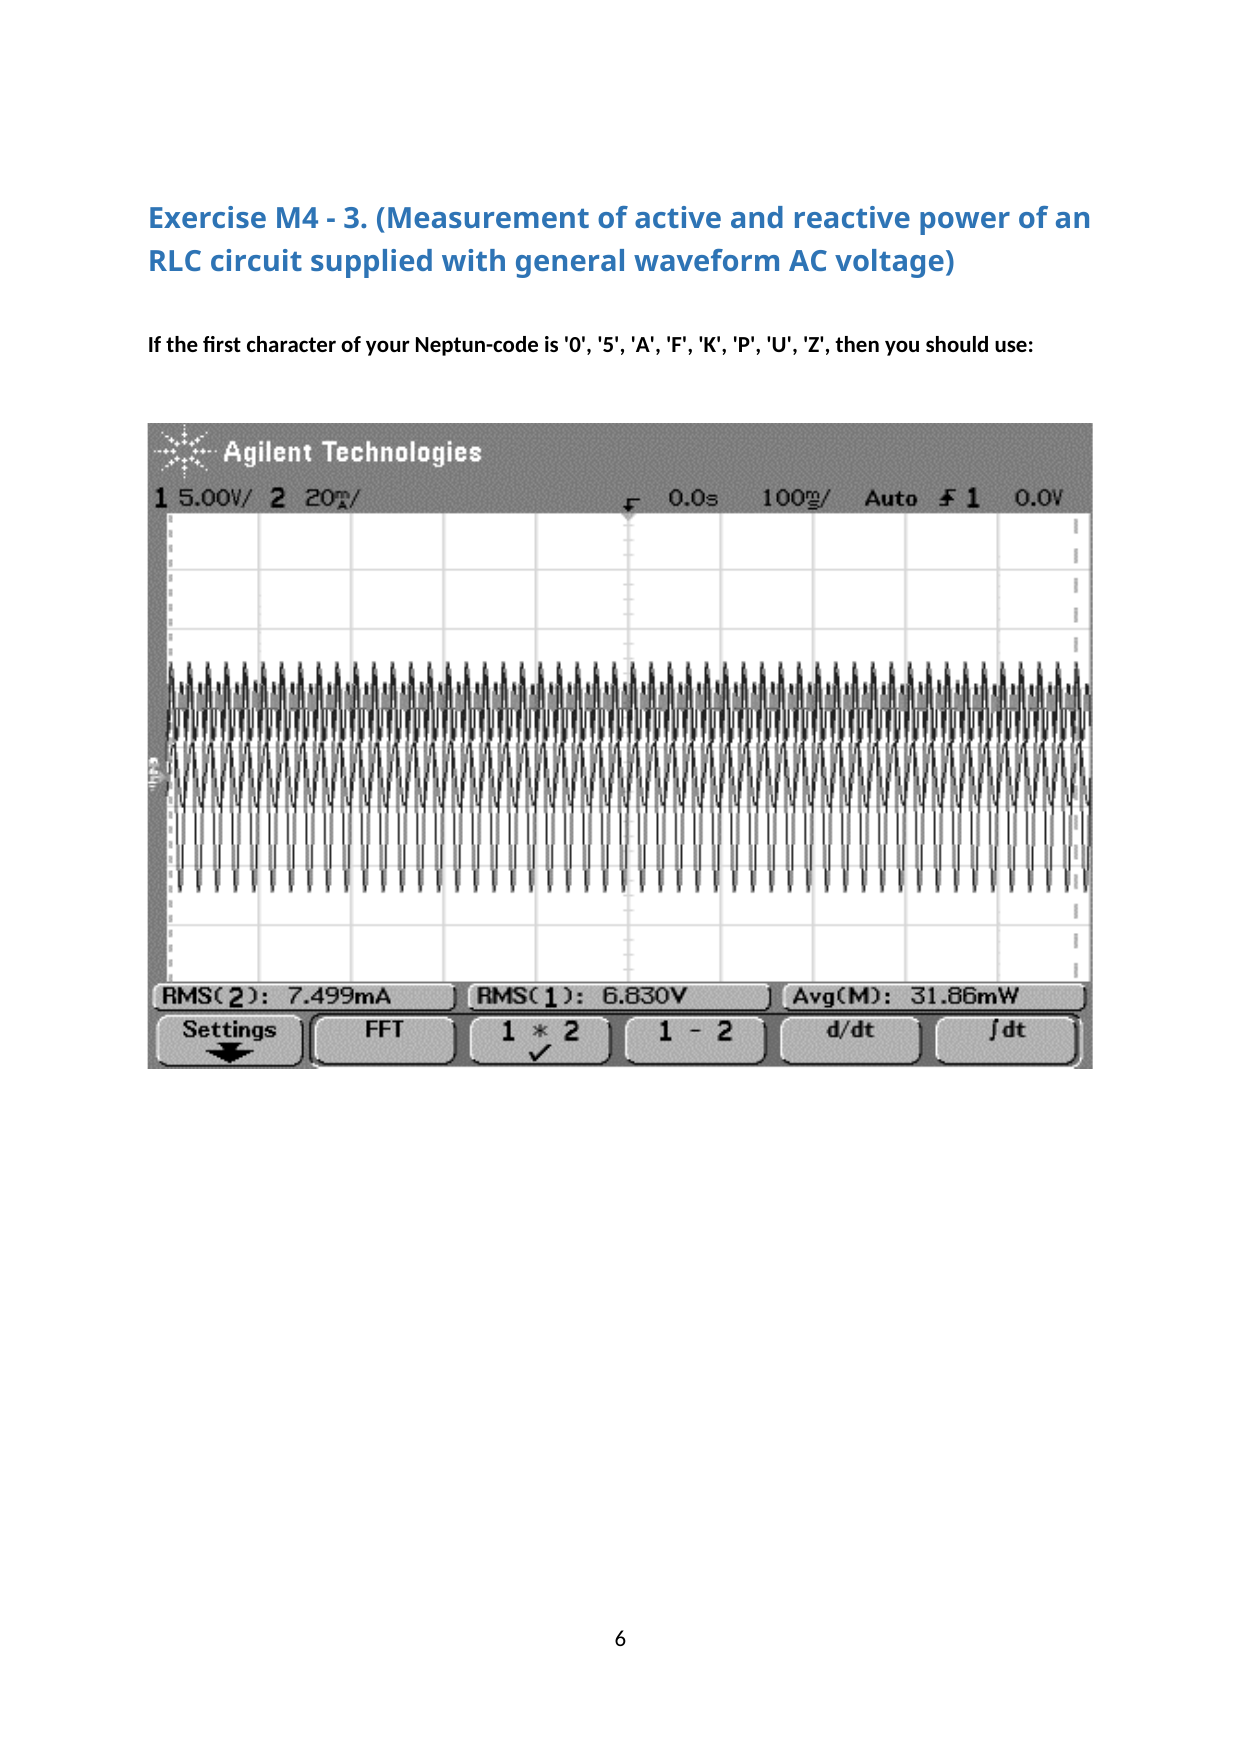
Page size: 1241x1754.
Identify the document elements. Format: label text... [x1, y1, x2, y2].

picture [147, 423, 1093, 1069]
subtitle Exercise M4 - 3. (Measurement of active and reactive power of an RLC circuit supplied with general waveform AC voltage) [148, 198, 1093, 280]
text If the first character of your Neptun-code is '0', '5', 'A', 'F', 'K', 'P', 'U', 'Z', then you should use: [148, 330, 1093, 358]
